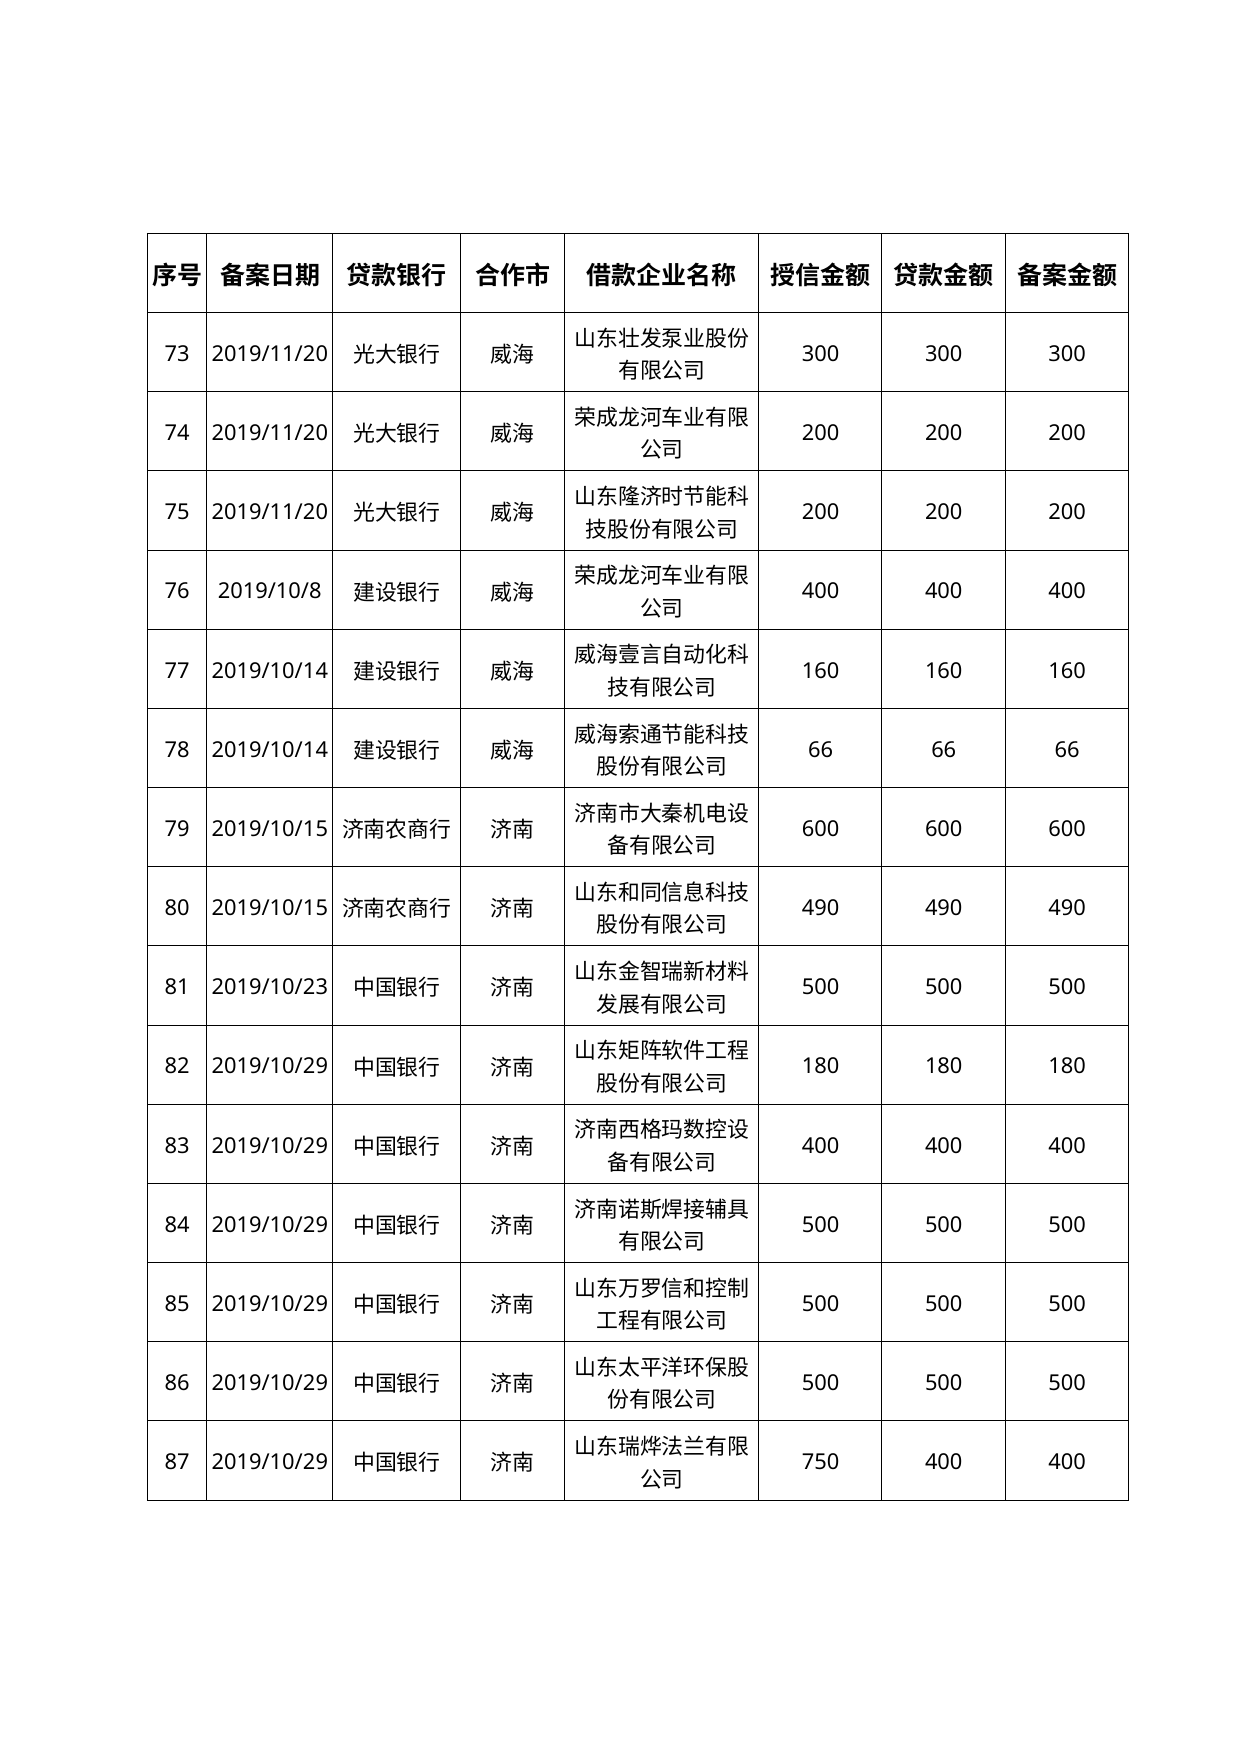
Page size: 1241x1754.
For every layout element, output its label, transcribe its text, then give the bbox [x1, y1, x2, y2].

table_cell 山东隆济时节能科技股份有限公司 [565, 471, 758, 549]
table_cell 荣成龙河车业有限公司 [565, 392, 758, 470]
table_cell 2019/11/20 [207, 313, 332, 391]
table_cell 威海索通节能科技股份有限公司 [565, 709, 758, 787]
table_cell 威海 [461, 313, 564, 391]
table_cell 160 [759, 630, 881, 708]
table_cell 2019/10/23 [207, 946, 332, 1024]
table_cell 400 [882, 1105, 1005, 1183]
table_cell 山东和同信息科技股份有限公司 [565, 867, 758, 945]
table_cell 200 [1006, 471, 1128, 549]
table_cell 80 [148, 867, 206, 945]
table_cell 500 [882, 946, 1005, 1024]
table_cell 2019/10/29 [207, 1026, 332, 1104]
table_cell 济南 [461, 1105, 564, 1183]
table_cell 490 [759, 867, 881, 945]
table_cell 济南农商行 [333, 788, 460, 866]
table_cell 威海 [461, 630, 564, 708]
table_cell 荣成龙河车业有限公司 [565, 551, 758, 629]
table_cell 500 [1006, 946, 1128, 1024]
table_cell 750 [759, 1421, 881, 1499]
table_cell 600 [1006, 788, 1128, 866]
table_cell 威海 [461, 709, 564, 787]
table_header 合作市 [461, 234, 564, 312]
table_cell 500 [1006, 1184, 1128, 1262]
table_cell 79 [148, 788, 206, 866]
table_cell 中国银行 [333, 1263, 460, 1341]
table_cell 威海 [461, 392, 564, 470]
table_cell 400 [1006, 1421, 1128, 1499]
table_cell 山东万罗信和控制工程有限公司 [565, 1263, 758, 1341]
table_cell 500 [882, 1184, 1005, 1262]
table_cell 济南诺斯焊接辅具有限公司 [565, 1184, 758, 1262]
table_cell 山东太平洋环保股份有限公司 [565, 1342, 758, 1420]
table_cell 500 [1006, 1342, 1128, 1420]
table_cell 威海 [461, 551, 564, 629]
table_cell 400 [882, 551, 1005, 629]
table_cell 200 [882, 471, 1005, 549]
table_cell 济南西格玛数控设备有限公司 [565, 1105, 758, 1183]
table_cell 2019/10/29 [207, 1184, 332, 1262]
table_cell 400 [1006, 551, 1128, 629]
table_cell 山东矩阵软件工程股份有限公司 [565, 1026, 758, 1104]
table_cell 500 [882, 1263, 1005, 1341]
table_cell 2019/10/15 [207, 788, 332, 866]
table_cell 山东壮发泵业股份有限公司 [565, 313, 758, 391]
table_cell 500 [1006, 1263, 1128, 1341]
table_cell 83 [148, 1105, 206, 1183]
table_cell 中国银行 [333, 946, 460, 1024]
table_cell 500 [882, 1342, 1005, 1420]
table_cell 济南 [461, 788, 564, 866]
table_cell 济南农商行 [333, 867, 460, 945]
table_cell 200 [759, 392, 881, 470]
table_cell 180 [882, 1026, 1005, 1104]
table_cell 200 [882, 392, 1005, 470]
table_cell 2019/11/20 [207, 392, 332, 470]
table_cell 400 [759, 551, 881, 629]
table_cell 180 [759, 1026, 881, 1104]
table_cell 济南 [461, 1263, 564, 1341]
table_cell 威海壹言自动化科技有限公司 [565, 630, 758, 708]
table_cell 84 [148, 1184, 206, 1262]
table_cell 济南 [461, 1421, 564, 1499]
table_cell 中国银行 [333, 1342, 460, 1420]
table_cell 中国银行 [333, 1421, 460, 1499]
table_cell 济南 [461, 867, 564, 945]
table_cell 2019/10/15 [207, 867, 332, 945]
table_cell 86 [148, 1342, 206, 1420]
table_cell 光大银行 [333, 313, 460, 391]
table_cell 180 [1006, 1026, 1128, 1104]
table_cell 73 [148, 313, 206, 391]
table_cell 600 [759, 788, 881, 866]
table_cell 66 [882, 709, 1005, 787]
table_cell 500 [759, 946, 881, 1024]
table_header 借款企业名称 [565, 234, 758, 312]
table_cell 2019/10/14 [207, 709, 332, 787]
table_cell 中国银行 [333, 1026, 460, 1104]
table_cell 2019/10/14 [207, 630, 332, 708]
table_cell 78 [148, 709, 206, 787]
table_cell 济南 [461, 946, 564, 1024]
table_cell 66 [1006, 709, 1128, 787]
table_cell 87 [148, 1421, 206, 1499]
table_cell 中国银行 [333, 1105, 460, 1183]
table_header 备案日期 [207, 234, 332, 312]
table_cell 山东瑞烨法兰有限公司 [565, 1421, 758, 1499]
table_cell 威海 [461, 471, 564, 549]
table_header 贷款金额 [882, 234, 1005, 312]
table_cell 2019/11/20 [207, 471, 332, 549]
table_cell 光大银行 [333, 392, 460, 470]
table_header 序号 [148, 234, 206, 312]
table_header 贷款银行 [333, 234, 460, 312]
table_cell 建设银行 [333, 709, 460, 787]
table_header 备案金额 [1006, 234, 1128, 312]
table_cell 山东金智瑞新材料发展有限公司 [565, 946, 758, 1024]
table_cell 300 [882, 313, 1005, 391]
table_cell 77 [148, 630, 206, 708]
table_cell 建设银行 [333, 630, 460, 708]
table_cell 2019/10/29 [207, 1421, 332, 1499]
table_cell 300 [1006, 313, 1128, 391]
table_cell 160 [1006, 630, 1128, 708]
table_cell 2019/10/29 [207, 1263, 332, 1341]
table_cell 建设银行 [333, 551, 460, 629]
table_cell 400 [759, 1105, 881, 1183]
table_cell 济南 [461, 1026, 564, 1104]
table_cell 济南 [461, 1184, 564, 1262]
table_cell 74 [148, 392, 206, 470]
table_cell 2019/10/8 [207, 551, 332, 629]
table_cell 300 [759, 313, 881, 391]
table_cell 400 [882, 1421, 1005, 1499]
table_cell 2019/10/29 [207, 1105, 332, 1183]
table_cell 160 [882, 630, 1005, 708]
table_header 授信金额 [759, 234, 881, 312]
table_cell 200 [1006, 392, 1128, 470]
table_cell 2019/10/29 [207, 1342, 332, 1420]
table_cell 600 [882, 788, 1005, 866]
table_cell 济南 [461, 1342, 564, 1420]
table_cell 82 [148, 1026, 206, 1104]
table_cell 200 [759, 471, 881, 549]
table_cell 75 [148, 471, 206, 549]
table_cell 济南市大秦机电设备有限公司 [565, 788, 758, 866]
table_cell 中国银行 [333, 1184, 460, 1262]
table_cell 光大银行 [333, 471, 460, 549]
table_cell 81 [148, 946, 206, 1024]
table_cell 490 [1006, 867, 1128, 945]
table_cell 76 [148, 551, 206, 629]
table_cell 400 [1006, 1105, 1128, 1183]
table_cell 66 [759, 709, 881, 787]
table_cell 490 [882, 867, 1005, 945]
table_cell 85 [148, 1263, 206, 1341]
table_cell 500 [759, 1263, 881, 1341]
table_cell 500 [759, 1342, 881, 1420]
table_cell 500 [759, 1184, 881, 1262]
